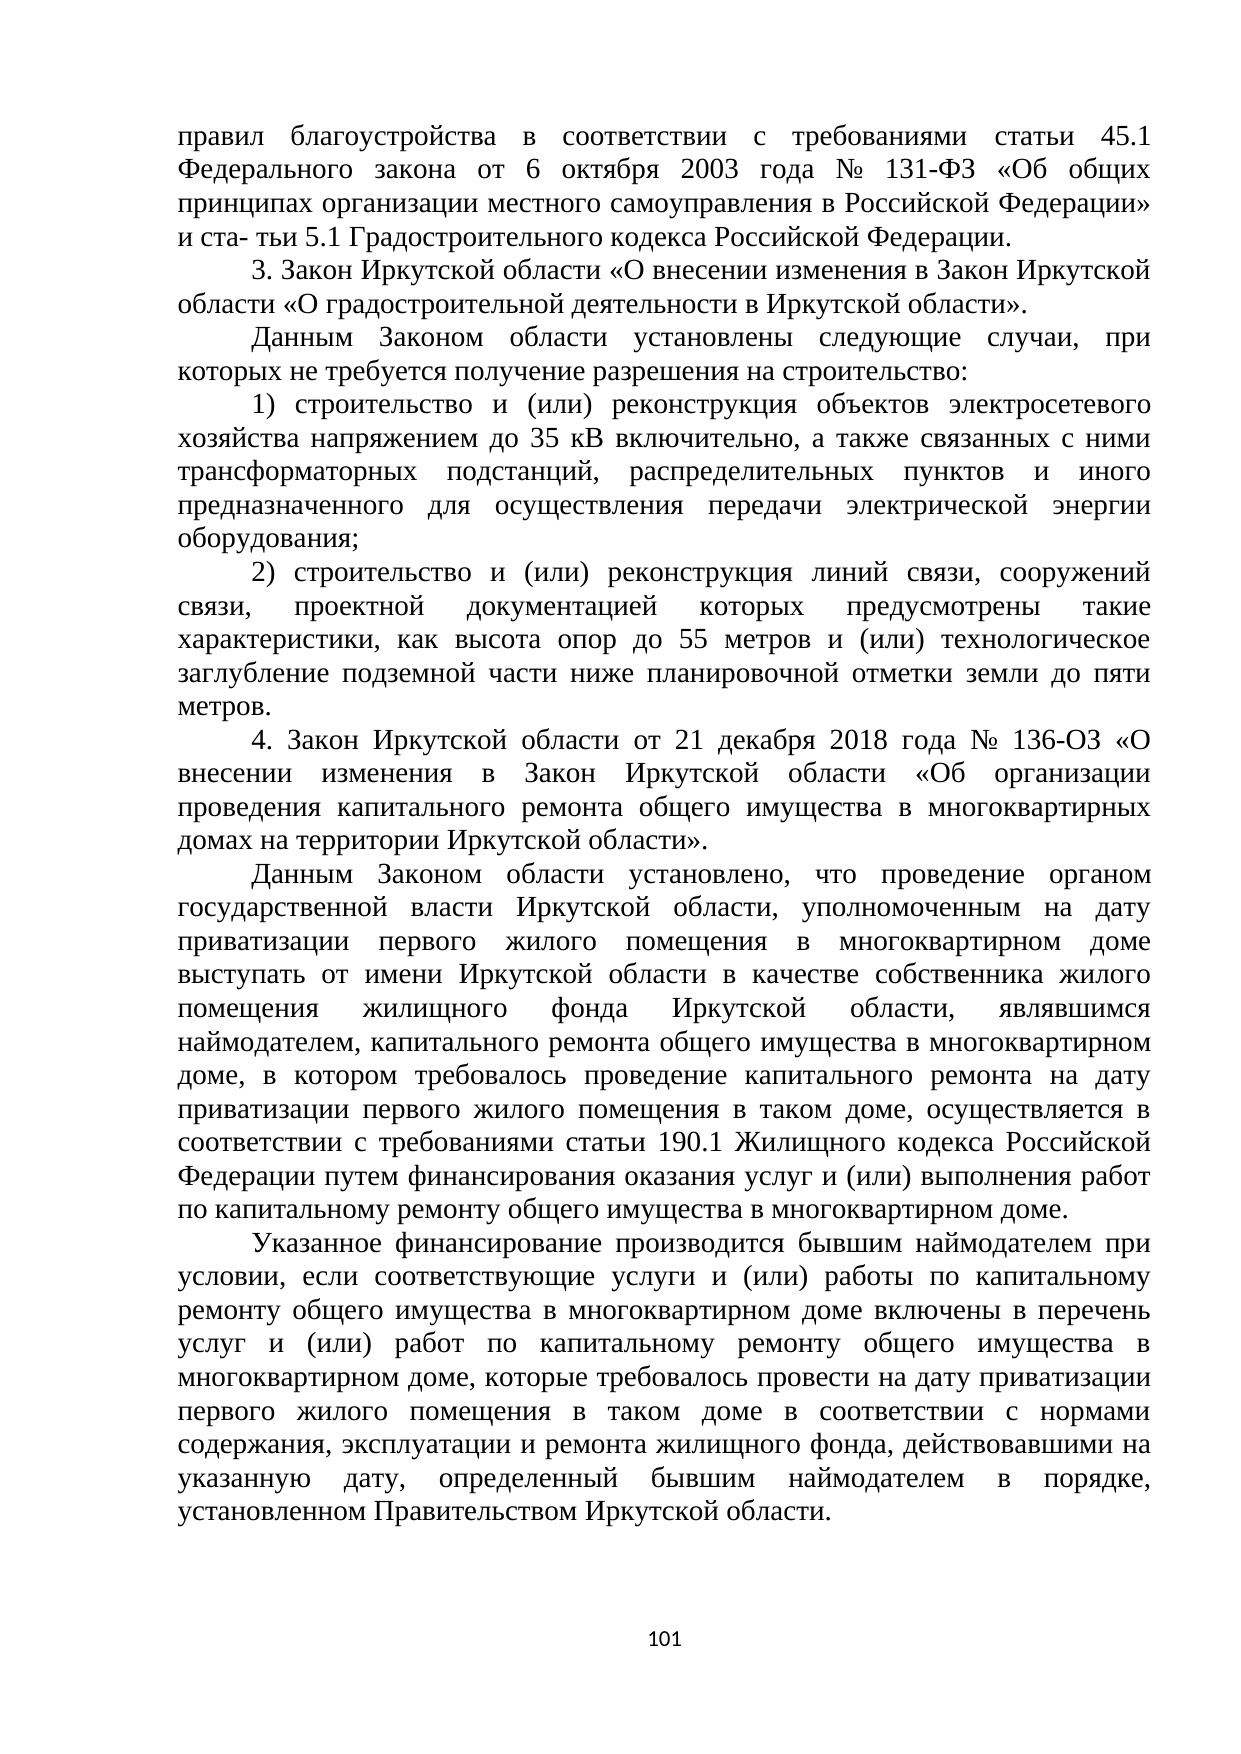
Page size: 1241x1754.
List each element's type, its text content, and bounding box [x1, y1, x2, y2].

text 3. Закон Иркутской области «О внесении изменения в Закон Иркутской области «О градостроительной деятельности в Иркутской области». [177, 252, 1152, 319]
text 4. Закон Иркутской области от 21 декабря 2018 года № 136-ОЗ «О внесении изменения в Закон Иркутской области «Об организации проведения капитального ремонта общего имущества в многоквартирных домах на территории Иркутской области». [177, 722, 1152, 856]
text Данным Законом области установлено, что проведение органом государственной власти Иркутской области, уполномоченным на дату приватизации первого жилого помещения в многоквартирном доме выступать от имени Иркутской области в качестве собственника жилого помещения жилищного фонда Иркутской области, являвшимся наймодателем, капитального ремонта общего имущества в многоквартирном доме, в котором требовалось проведение капитального ремонта на дату приватизации первого жилого помещения в таком доме, осуществляется в соответствии с требованиями статьи 190.1 Жилищного кодекса Российской Федерации путем финансирования оказания услуг и (или) выполнения работ по капитальному ремонту общего имущества в многоквартирном доме. [177, 856, 1152, 1225]
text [177, 118, 1152, 252]
text 2) строительство и (или) реконструкция линий связи, сооружений связи, проектной документацией которых предусмотрены такие характеристики, как высота опор до 55 метров и (или) технологическое заглубление подземной части ниже планировочной отметки земли до пяти метров. [177, 554, 1152, 722]
text Указанное финансирование производится бывшим наймодателем при условии, если соответствующие услуги и (или) работы по капитальному ремонту общего имущества в многоквартирном доме включены в перечень услуг и (или) работ по капитальному ремонту общего имущества в многоквартирном доме, которые требовалось провести на дату приватизации первого жилого помещения в таком доме в соответствии с нормами содержания, эксплуатации и ремонта жилищного фонда, действовавшими на указанную дату, определенный бывшим наймодателем в порядке, установленном Правительством Иркутской области. [177, 1225, 1152, 1527]
text 1) строительство и (или) реконструкция объектов электросетевого хозяйства напряжением до 35 кВ включительно, а также связанных с ними трансформаторных подстанций, распределительных пунктов и иного предназначенного для осуществления передачи электрической энергии оборудования; [177, 386, 1152, 554]
text Данным Законом области установлены следующие случаи, при которых не требуется получение разрешения на строительство: [177, 319, 1152, 386]
